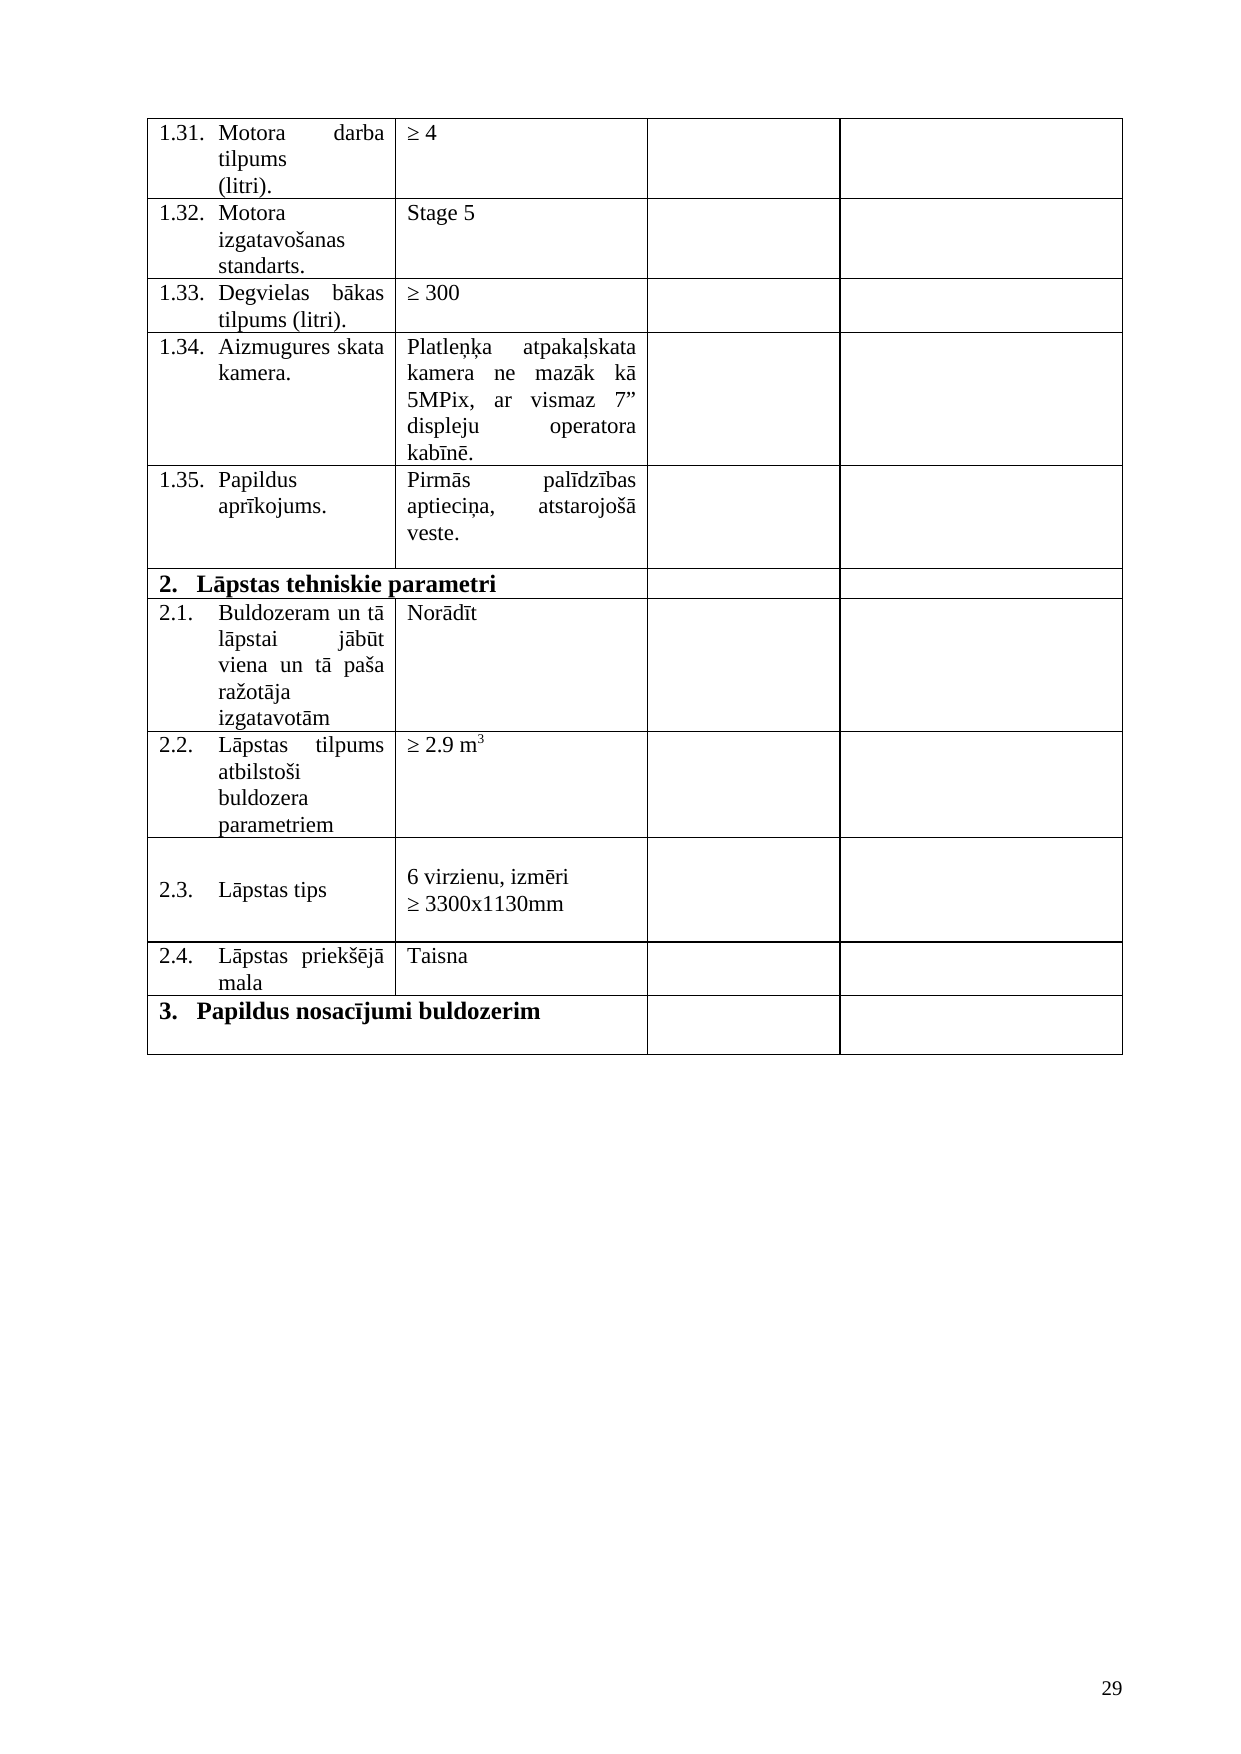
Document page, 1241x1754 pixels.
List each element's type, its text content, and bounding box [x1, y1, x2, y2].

table_cell [648, 466, 839, 568]
table_cell [648, 599, 839, 731]
table_cell Lāpstas tehniskie parametri [148, 569, 647, 598]
table_cell ≥ 300 [396, 279, 647, 332]
table_cell [841, 996, 1122, 1054]
table_cell Papildus aprīkojums. [148, 466, 395, 568]
table_cell [841, 199, 1122, 278]
table_cell [841, 569, 1122, 598]
table_cell [648, 732, 839, 837]
table_cell Lāpstas priekšējā mala [148, 943, 395, 995]
table_cell ≥ 4 [396, 119, 647, 198]
table_cell ≥ 2.9 m3 [396, 732, 647, 837]
table_cell [841, 466, 1122, 568]
table_cell [841, 732, 1122, 837]
table_cell Aizmugures skata kamera. [148, 333, 395, 465]
table_cell 6 virzienu, izmēri ≥ 3300x1130mm [396, 838, 647, 941]
table_cell Motora darba tilpums (litri). [148, 119, 395, 198]
table_cell Papildus nosacījumi buldozerim [148, 996, 647, 1054]
table_cell [841, 838, 1122, 941]
table_cell [648, 279, 839, 332]
table_cell Taisna [396, 943, 647, 995]
table_cell [648, 996, 839, 1054]
table_cell [648, 119, 839, 198]
table_cell Motora izgatavošanas standarts. [148, 199, 395, 278]
table_cell Pirmās palīdzības aptieciņa, atstarojošā veste. [396, 466, 647, 568]
table_cell [841, 333, 1122, 465]
table_cell [841, 943, 1122, 995]
table_cell Norādīt [396, 599, 647, 731]
table_cell [648, 333, 839, 465]
table_cell [648, 943, 839, 995]
table_cell [841, 119, 1122, 198]
table_cell Platleņķa atpakaļskata kamera ne mazāk kā 5MPix, ar vismaz 7” displeju operatora kabīnē. [396, 333, 647, 465]
table_cell Stage 5 [396, 199, 647, 278]
table_cell Buldozeram un tā lāpstai jābūt viena un tā paša ražotāja izgatavotām [148, 599, 395, 731]
table_cell [841, 599, 1122, 731]
table_cell [648, 199, 839, 278]
table_cell Degvielas bākas tilpums (litri). [148, 279, 395, 332]
table_cell Lāpstas tips [148, 838, 395, 941]
table_cell Lāpstas tilpums atbilstoši buldozera parametriem [148, 732, 395, 837]
table_cell [648, 838, 839, 941]
table_cell [841, 279, 1122, 332]
table_cell [648, 569, 839, 598]
